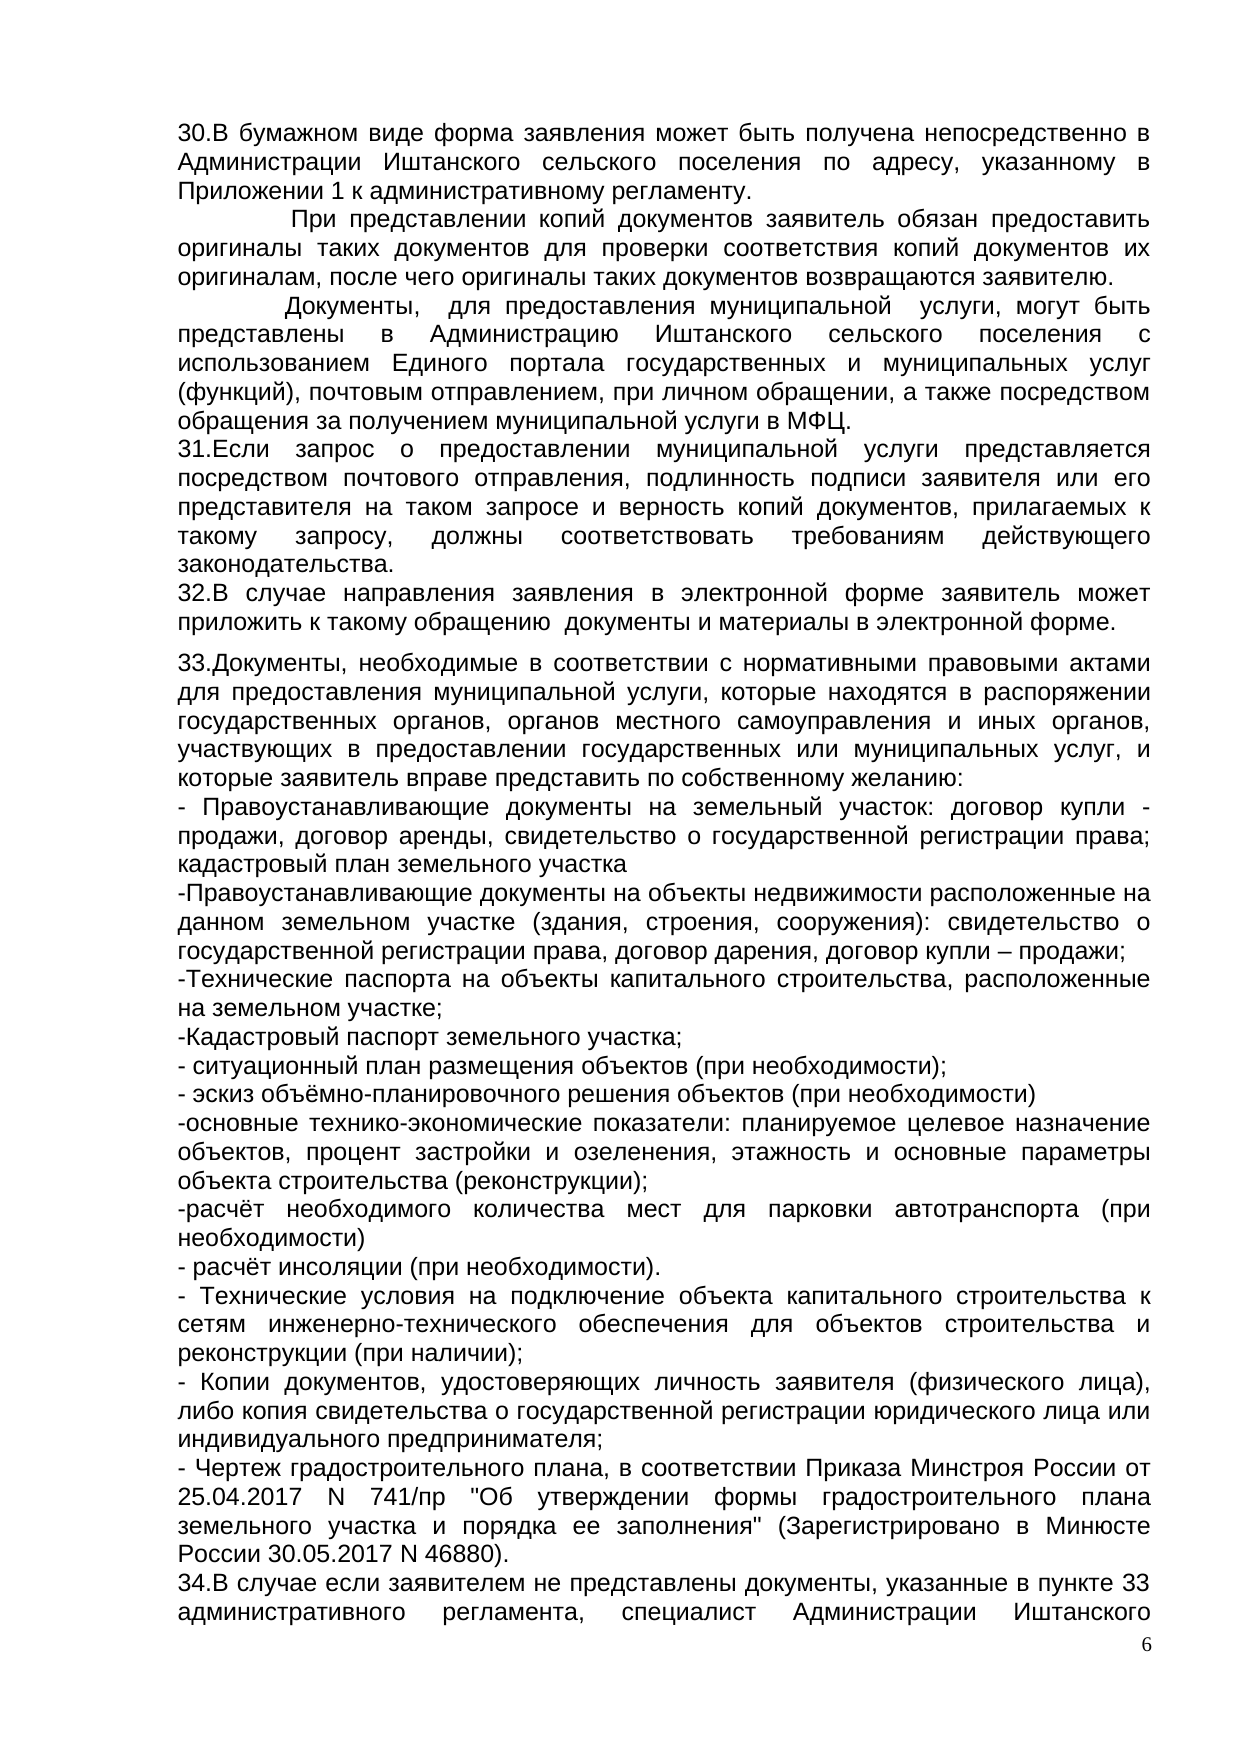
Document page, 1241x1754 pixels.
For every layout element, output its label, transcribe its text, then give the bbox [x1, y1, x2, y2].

text -Технические паспорта на объекты капитального строительства, расположенные на земельном участке; [177, 964, 1152, 1022]
text При представлении копий документов заявитель обязан предоставить оригиналы таких документов для проверки соответствия копий документов их оригиналам, после чего оригиналы таких документов возвращаются заявителю. [177, 204, 1152, 291]
text - ситуационный план размещения объектов (при необходимости); [177, 1051, 1152, 1079]
text - Правоустанавливающие документы на земельный участок: договор купли - продажи, договор аренды, свидетельство о государственной регистрации права; кадастровый план земельного участка [177, 792, 1152, 878]
text 32.В случае направления заявления в электронной форме заявитель может приложить к такому обращению документы и материалы в электронной форме. [177, 578, 1152, 636]
text -Кадастровый паспорт земельного участка; [177, 1022, 1152, 1051]
text - расчёт инсоляции (при необходимости). [177, 1252, 1152, 1281]
text 31.Если запрос о предоставлении муниципальной услуги представляется посредством почтового отправления, подлинность подписи заявителя или его представителя на таком запросе и верность копий документов, прилагаемых к такому запросу, должны соответствовать требованиям действующего законодательства. [177, 434, 1152, 578]
text - эскиз объёмно-планировочного решения объектов (при необходимости) [177, 1079, 1152, 1108]
text 33.Документы, необходимые в соответствии с нормативными правовыми актами для предоставления муниципальной услуги, которые находятся в распоряжении государственных органов, органов местного самоуправления и иных органов, участвующих в предоставлении государственных или муниципальных услуг, и которые заявитель вправе представить по собственному желанию: [177, 648, 1152, 792]
text -Правоустанавливающие документы на объекты недвижимости расположенные на данном земельном участке (здания, строения, сооружения): свидетельство о государственной регистрации права, договор дарения, договор купли – продажи; [177, 878, 1152, 964]
text 30.В бумажном виде форма заявления может быть получена непосредственно в Администрации Иштанского сельского поселения по адресу, указанному в Приложении 1 к административному регламенту. [177, 118, 1152, 204]
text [177, 1568, 1152, 1626]
text - Копии документов, удостоверяющих личность заявителя (физического лица), либо копия свидетельства о государственной регистрации юридического лица или индивидуального предпринимателя; [177, 1367, 1152, 1453]
text - Технические условия на подключение объекта капитального строительства к сетям инженерно-технического обеспечения для объектов строительства и реконструкции (при наличии); [177, 1281, 1152, 1367]
text -расчёт необходимого количества мест для парковки автотранспорта (при необходимости) [177, 1194, 1152, 1252]
text - Чертеж градостроительного плана, в соответствии Приказа Минстроя России от 25.04.2017 N 741/пр "Об утверждении формы градостроительного плана земельного участка и порядка ее заполнения" (Зарегистрировано в Минюсте России 30.05.2017 N 46880). [177, 1453, 1152, 1568]
text Документы, для предоставления муниципальной услуги, могут быть представлены в Администрацию Иштанского сельского поселения с использованием Единого портала государственных и муниципальных услуг (функций), почтовым отправлением, при личном обращении, а также посредством обращения за получением муниципальной услуги в МФЦ. [177, 291, 1152, 434]
text -основные технико-экономические показатели: планируемое целевое назначение объектов, процент застройки и озеленения, этажность и основные параметры объекта строительства (реконструкции); [177, 1108, 1152, 1194]
